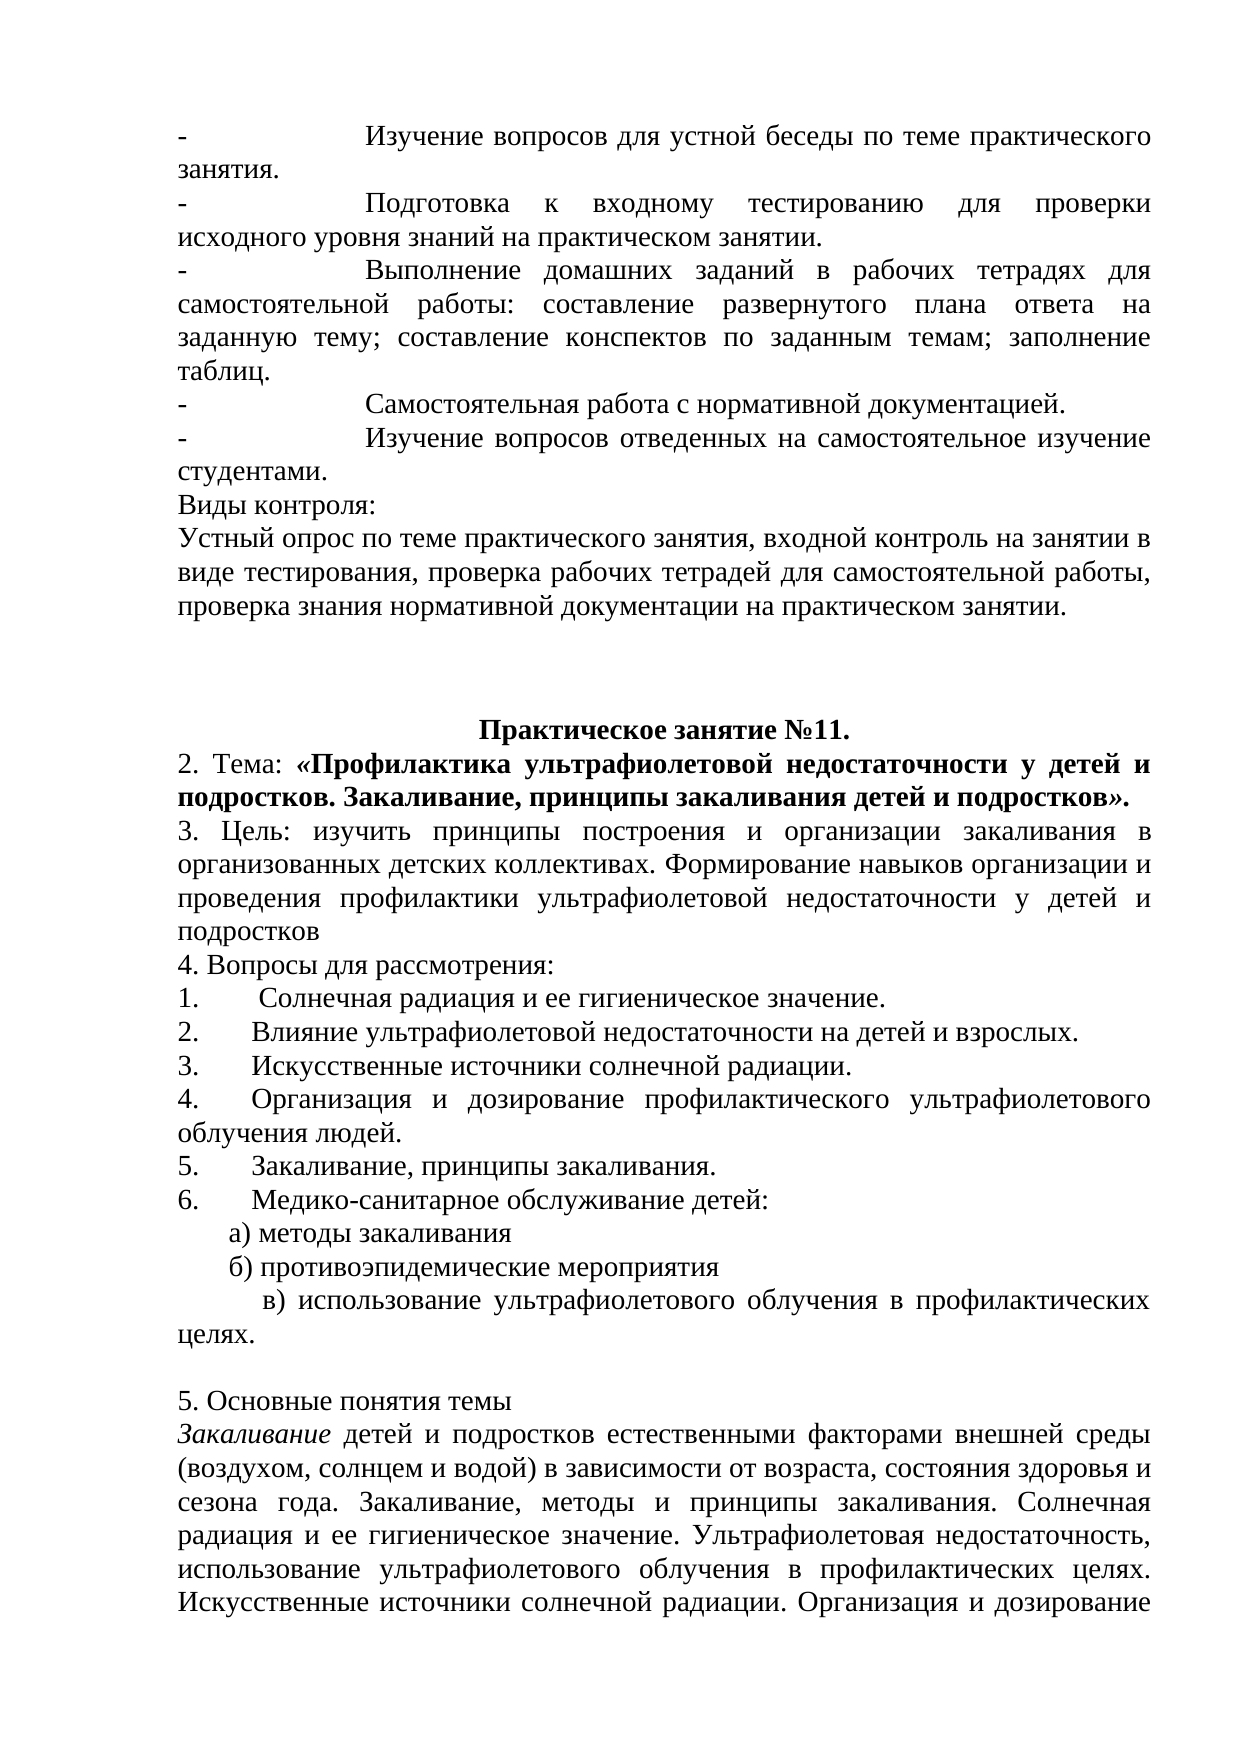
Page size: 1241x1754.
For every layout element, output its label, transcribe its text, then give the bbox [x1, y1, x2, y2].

text в) использование ультрафиолетового облучения в профилактических целях. [177, 1282, 1152, 1349]
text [177, 1417, 1152, 1618]
list Изучение вопросов для устной беседы по теме практического занятия. [177, 118, 1152, 185]
list Выполнение домашних заданий в рабочих тетрадях для самостоятельной работы: составление развернутого плана ответа на заданную тему; составление конспектов по заданным темам; заполнение таблиц. [177, 252, 1152, 386]
text 4. Вопросы для рассмотрения: [177, 947, 1152, 981]
text а) методы закаливания [177, 1215, 1152, 1249]
list Закаливание, принципы закаливания. [177, 1148, 1152, 1182]
text 2. Тема: «Профилактика ультрафиолетовой недостаточности у детей и подростков. Закаливание, принципы закаливания детей и подростков». [177, 746, 1152, 813]
list Самостоятельная работа с нормативной документацией. [177, 386, 1152, 420]
text б) противоэпидемические мероприятия [177, 1249, 1152, 1282]
text Виды контроля: [177, 487, 1152, 521]
list Подготовка к входному тестированию для проверки исходного уровня знаний на практическом занятии. [177, 185, 1152, 252]
list Изучение вопросов отведенных на самостоятельное изучение студентами. [177, 420, 1152, 487]
text 3. Цель: изучить принципы построения и организации закаливания в организованных детских коллективах. Формирование навыков организации и проведения профилактики ультрафиолетовой недостаточности у детей и подростков [177, 813, 1152, 947]
text Устный опрос по теме практического занятия, входной контроль на занятии в виде тестирования, проверка рабочих тетрадей для самостоятельной работы, проверка знания нормативной документации на практическом занятии. [177, 521, 1152, 621]
text Практическое занятие №11. [177, 712, 1152, 746]
list Влияние ультрафиолетовой недостаточности на детей и взрослых. [177, 1014, 1152, 1048]
text 5. Основные понятия темы [177, 1383, 1152, 1417]
list Медико-санитарное обслуживание детей: [177, 1182, 1152, 1215]
list Организация и дозирование профилактического ультрафиолетового облучения людей. [177, 1081, 1152, 1148]
list Искусственные источники солнечной радиации. [177, 1048, 1152, 1081]
list Солнечная радиация и ее гигиеническое значение. [177, 981, 1152, 1014]
